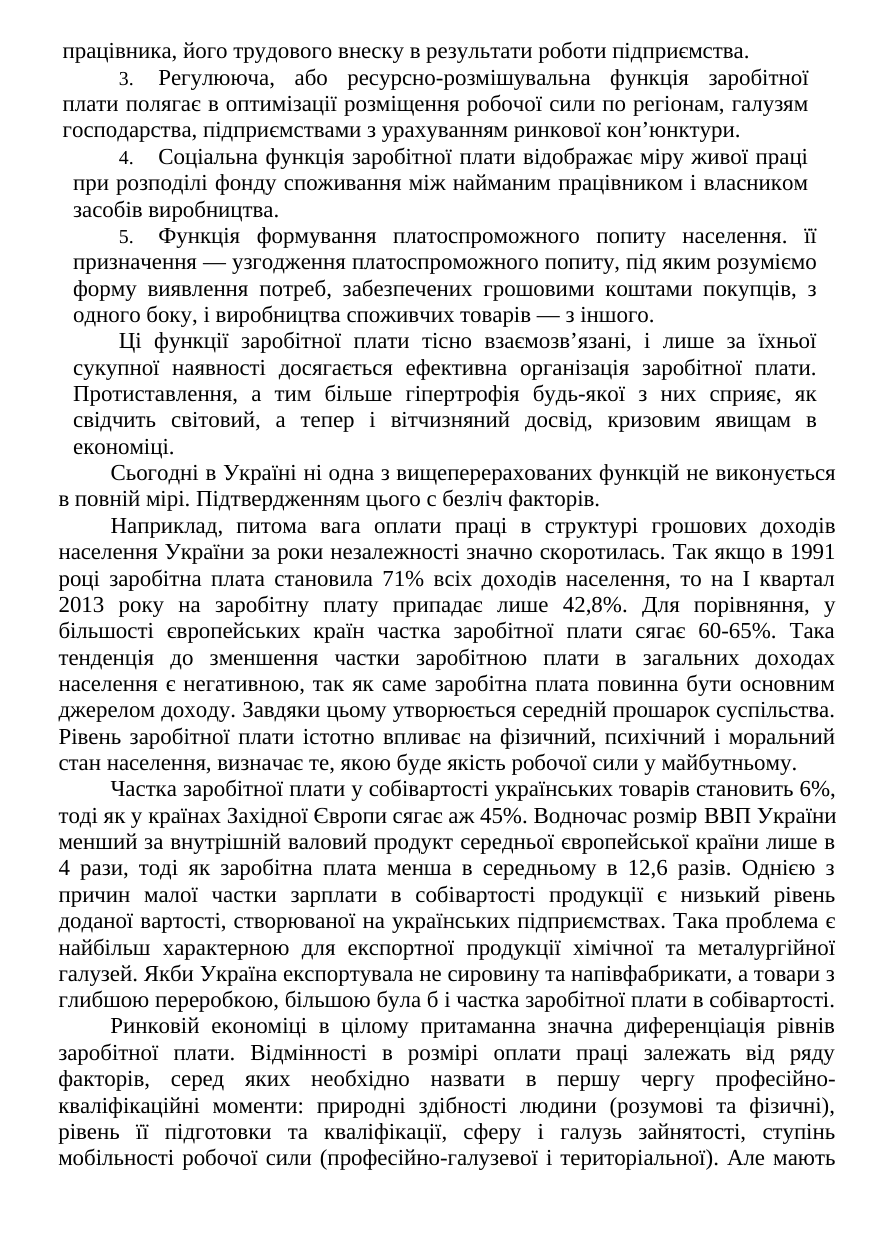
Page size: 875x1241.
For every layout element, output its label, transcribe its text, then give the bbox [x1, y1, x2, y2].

list Регулююча, або ресурсно-розмішувальна функція заробітної плати полягає в оптимізації розміщення робочої сили по регіонам, галузям господарства, підприємствами з урахуванням ринкової кон’юнктури. [62, 64, 809, 143]
text Сьогодні в Україні ні одна з вищеперерахованих функцій не виконується в повній мірі. Підтвердженням цього с безліч факторів. [58, 459, 837, 512]
list Соціальна функція заробітної плати відображає міру живої праці при розподілі фонду споживання між найманим працівником і власником засобів виробництва. [73, 143, 809, 222]
text Наприклад, питома вага оплати праці в структурі грошових доходів населення України за роки незалежності значно скоротилась. Так якщо в 1991 році заробітна плата становила 71% всіх доходів населення, то на І квартал 2013 року на заробітну плату припадає лише 42,8%. Для порівняння, у більшості європейських країн частка заробітної плати сягає 60-65%. Така тенденція до зменшення частки заробітною плати в загальних доходах населення є негативною, так як саме заробітна плата повинна бути основним джерелом доходу. Завдяки цьому утворюється середній прошарок суспільства. Рівень заробітної плати істотно впливає на фізичний, психічний і моральний стан населення, визначає те, якою буде якість робочої сили у майбутньому. [58, 512, 837, 775]
text Ці функції заробітної плати тісно взаємозв’язані, і лише за їхньої сукупної наявності досягається ефективна організація заробітної плати. Протиставлення, а тим більше гіпертрофія будь-якої з них сприяє, як свідчить світовий, а тепер і вітчизняний досвід, кризовим явищам в економіці. [73, 327, 818, 459]
text Частка заробітної плати у собівартості українських товарів становить 6%, тоді як у країнах Західної Європи сягає аж 45%. Водночас розмір ВВП України менший за внутрішній валовий продукт середньої європейської країни лише в 4 рази, тоді як заробітна плата менша в середньому в 12,6 разів. Однією з причин малої частки зарплати в собівартості продукції є низький рівень доданої вартості, створюваної на українських підприємствах. Така проблема є найбільш характерною для експортної продукції хімічної та металургійної галузей. Якби Україна експортувала не сировину та напівфабрикати, а товари з глибшою переробкою, більшою була б і частка заробітної плати в собівартості. [58, 775, 837, 1013]
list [62, 37, 809, 64]
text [58, 1013, 837, 1171]
list Функція формування платоспроможного попиту населення. її призначення — узгодження платоспроможного попиту, під яким розуміємо форму виявлення потреб, забезпечених грошовими коштами покупців, з одного боку, і виробництва споживчих товарів — з іншого. [73, 222, 818, 327]
